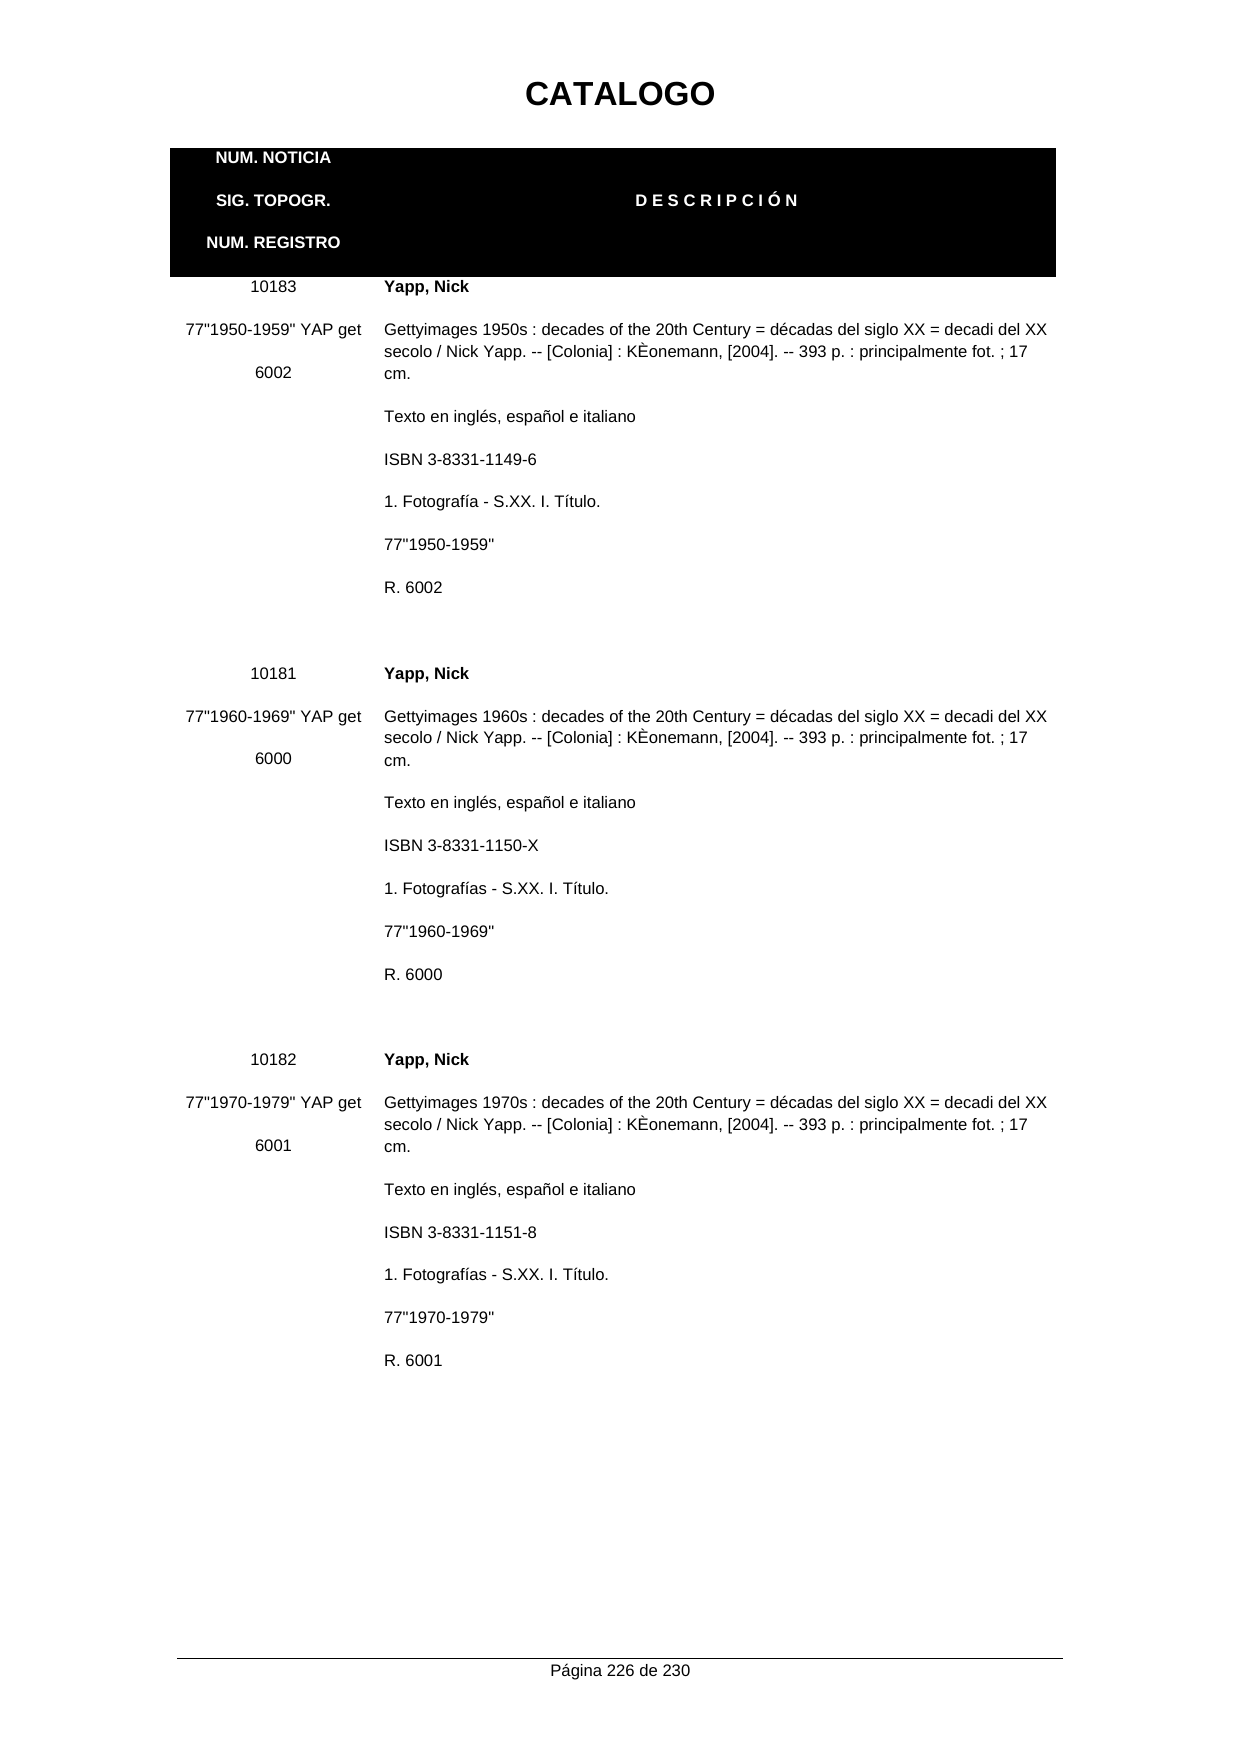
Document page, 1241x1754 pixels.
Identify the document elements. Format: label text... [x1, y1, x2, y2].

table_cell 10183 77"1950-1959" YAP get 6002 [170, 277, 377, 663]
table_cell Yapp, Nick Gettyimages 1970s : decades of the 20th Century = décadas del siglo XX = decadi del XX secolo / Nick Yapp. -- [Colonia] : KÈonemann, [2004]. -- 393 p. : principalmente fot. ; 17 cm. Texto en inglés, español e italiano ISBN 3-8331-1151-8 1. Fotografías - S.XX. I. Título. 77"1970-1979" R. 6001 [377, 1050, 1056, 1436]
table_cell Yapp, Nick Gettyimages 1950s : decades of the 20th Century = décadas del siglo XX = decadi del XX secolo / Nick Yapp. -- [Colonia] : KÈonemann, [2004]. -- 393 p. : principalmente fot. ; 17 cm. Texto en inglés, español e italiano ISBN 3-8331-1149-6 1. Fotografía - S.XX. I. Título. 77"1950-1959" R. 6002 [377, 277, 1056, 663]
table_header NUM. NOTICIA SIG. TOPOGR. NUM. REGISTRO [170, 148, 377, 277]
table_cell 10182 77"1970-1979" YAP get 6001 [170, 1050, 377, 1436]
table_cell Yapp, Nick Gettyimages 1960s : decades of the 20th Century = décadas del siglo XX = decadi del XX secolo / Nick Yapp. -- [Colonia] : KÈonemann, [2004]. -- 393 p. : principalmente fot. ; 17 cm. Texto en inglés, español e italiano ISBN 3-8331-1150-X 1. Fotografías - S.XX. I. Título. 77"1960-1969" R. 6000 [377, 664, 1056, 1050]
table_header D E S C R I P C I Ó N [377, 148, 1056, 277]
table_cell 10181 77"1960-1969" YAP get 6000 [170, 664, 377, 1050]
